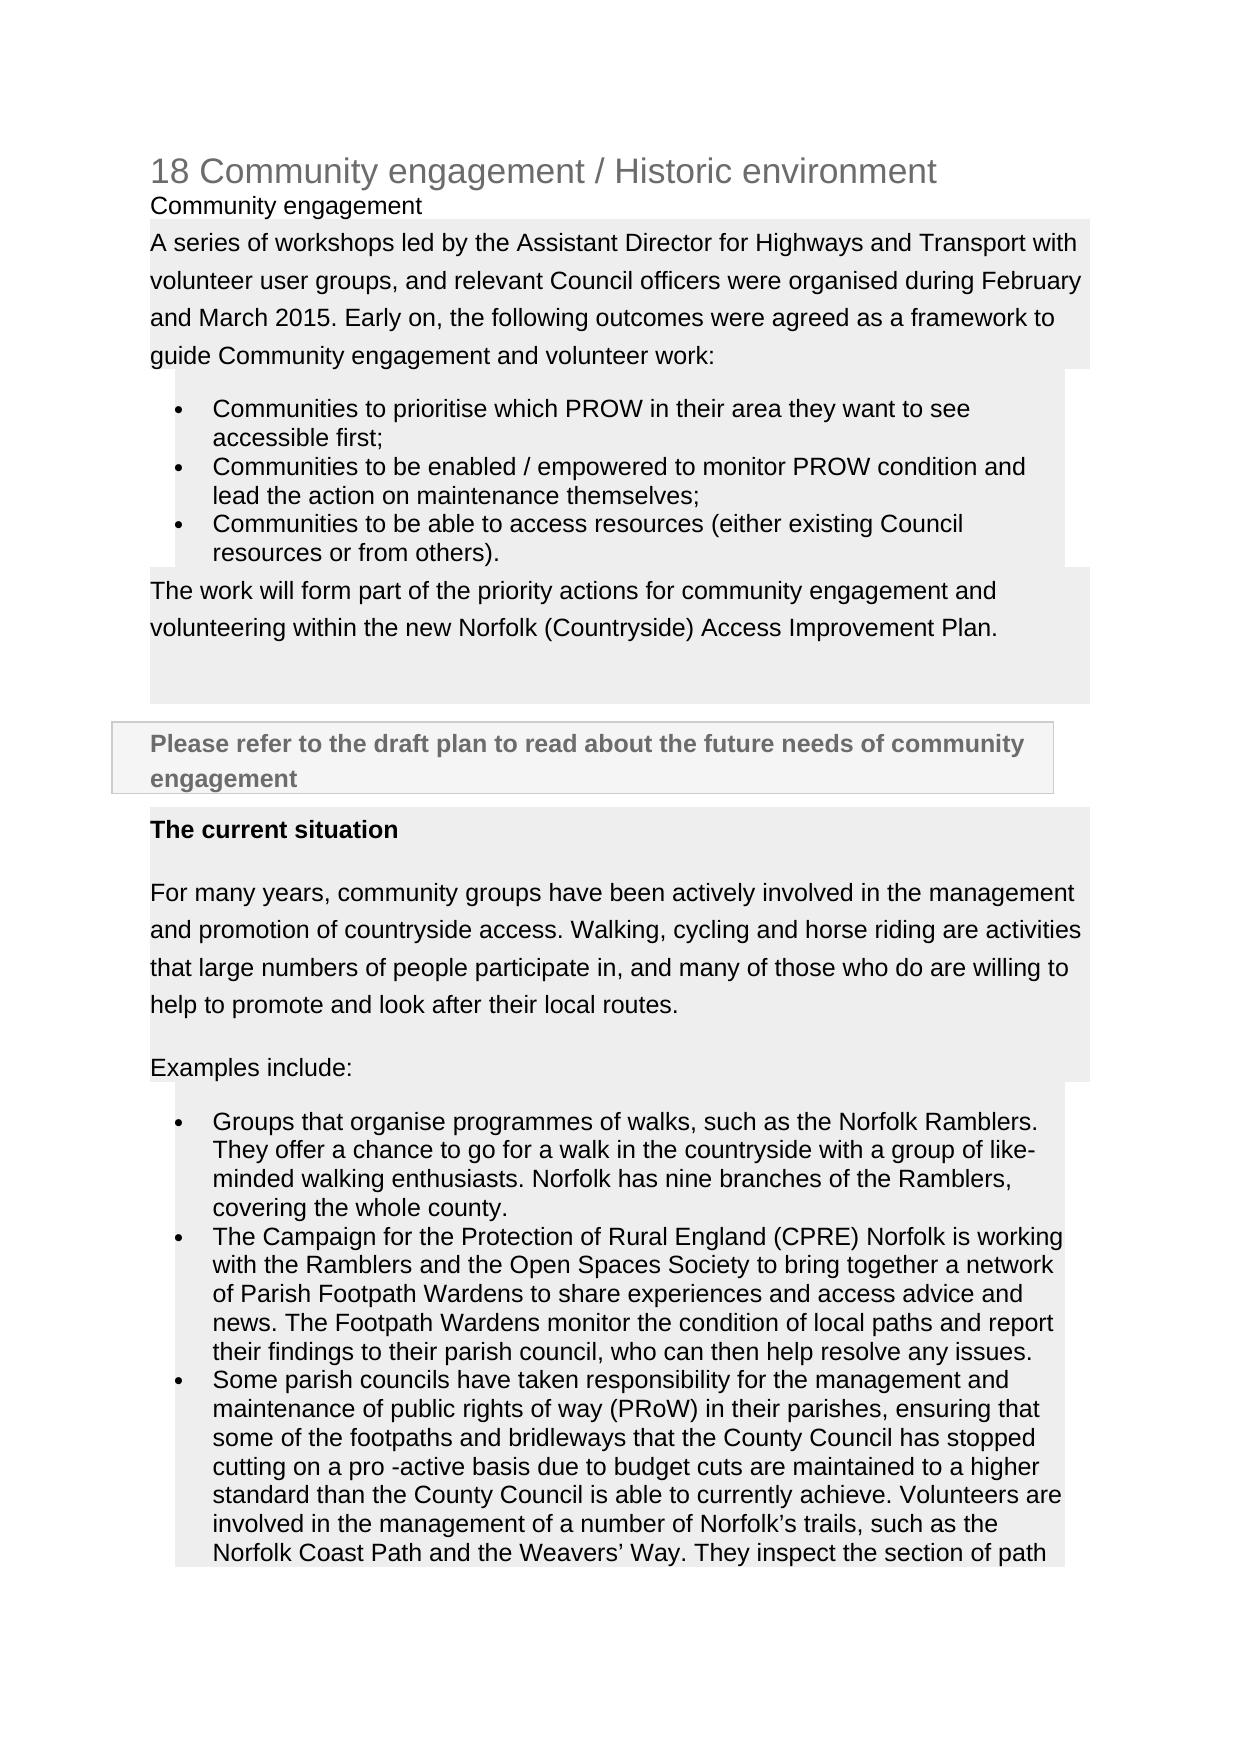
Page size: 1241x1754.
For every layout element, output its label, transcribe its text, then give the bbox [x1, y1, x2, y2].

text For many years, community groups have been actively involved in the management and promotion of countryside access. Walking, cycling and horse riding are activities that large numbers of people participate in, and many of those who do are willing to help to promote and look after their local routes. [150, 869, 1090, 1019]
list Communities to be able to access resources (either existing Council resources or from others). [175, 509, 1065, 567]
text 18 Community engagement / Historic environment [150, 150, 1090, 191]
text Examples include: [150, 1044, 1090, 1082]
text The current situation [150, 807, 1090, 844]
list The Campaign for the Protection of Rural England (CPRE) Norfolk is working with the Ramblers and the Open Spaces Society to bring together a network of Parish Footpath Wardens to share experiences and access advice and news. The Footpath Wardens monitor the condition of local paths and report their findings to their parish council, who can then help resolve any issues. [175, 1222, 1065, 1366]
text A series of workshops led by the Assistant Director for Highways and Transport with volunteer user groups, and relevant Council officers were organised during February and March 2015. Early on, the following outcomes were agreed as a framework to guide Community engagement and volunteer work: [150, 219, 1090, 369]
text The work will form part of the priority actions for community engagement and volunteering within the new Norfolk (Countryside) Access Improvement Plan. [150, 567, 1090, 642]
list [175, 1366, 1065, 1567]
list Communities to prioritise which PROW in their area they want to see accessible first; [175, 394, 1065, 452]
list Groups that organise programmes of walks, such as the Norfolk Ramblers. They offer a chance to go for a walk in the countryside with a group of like-minded walking enthusiasts. Norfolk has nine branches of the Ramblers, covering the whole county. [175, 1107, 1065, 1222]
list Communities to be enabled / empowered to monitor PROW condition and lead the action on maintenance themselves; [175, 452, 1065, 509]
text Please refer to the draft plan to read about the future needs of community engagement [113, 723, 1053, 793]
text Community engagement [150, 191, 1090, 219]
